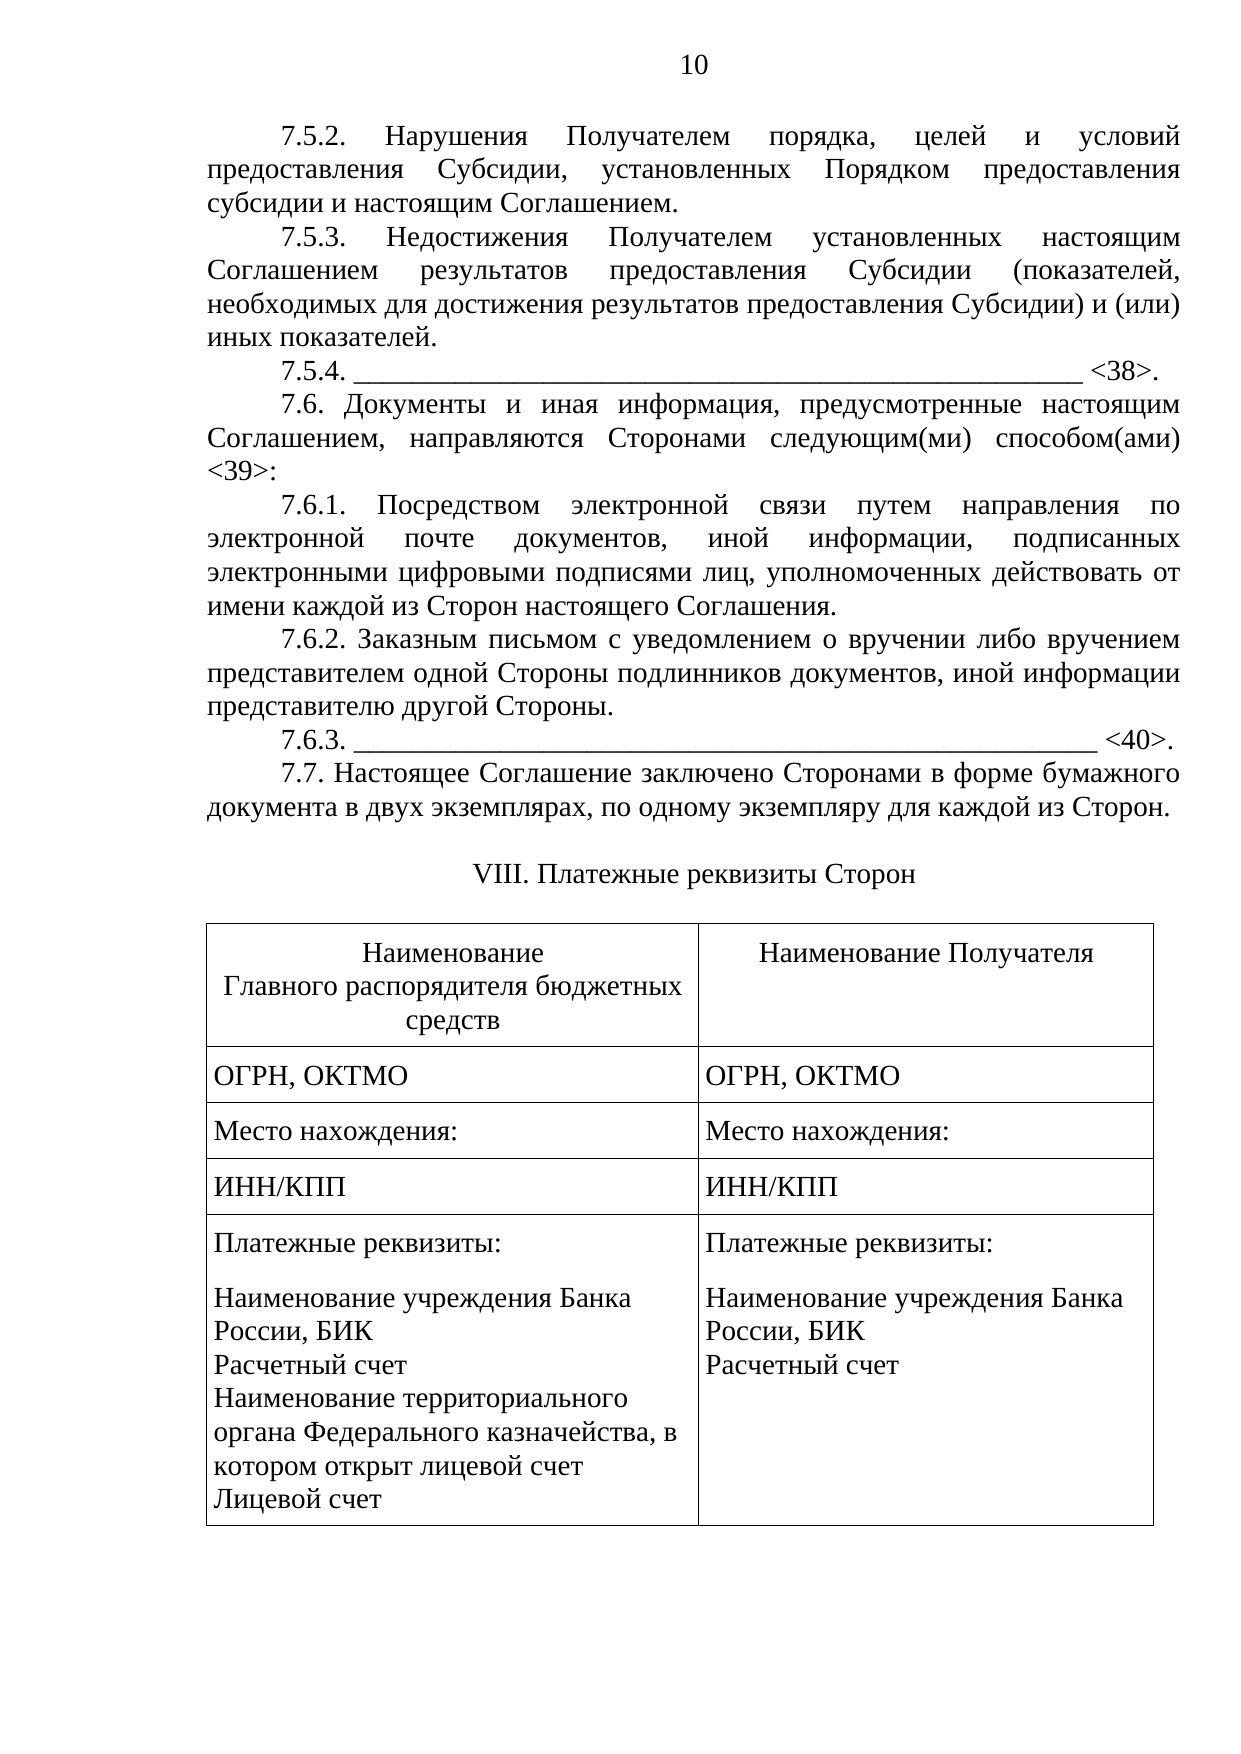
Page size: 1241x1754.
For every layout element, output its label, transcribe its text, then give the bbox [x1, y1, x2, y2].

table_header Наименование Главного распорядителя бюджетных средств [207, 924, 698, 1046]
table_cell ОГРН, ОКТМО [699, 1047, 1153, 1102]
table_cell Платежные реквизиты: [699, 1215, 1153, 1269]
table_cell Место нахождения: [207, 1103, 698, 1158]
table_cell ИНН/КПП [207, 1159, 698, 1213]
table_cell ИНН/КПП [699, 1159, 1153, 1213]
text 7.5.2. Нарушения Получателем порядка, целей и условий предоставления Субсидии, установленных Порядком предоставления субсидии и настоящим Соглашением. [207, 118, 1181, 219]
text 7.7. Настоящее Соглашение заключено Сторонами в форме бумажного документа в двух экземплярах, по одному экземпляру для каждой из Сторон. [207, 755, 1181, 822]
text 7.5.3. Недостижения Получателем установленных настоящим Соглашением результатов предоставления Субсидии (показателей, необходимых для достижения результатов предоставления Субсидии) и (или) иных показателей. [207, 219, 1181, 353]
table_cell Платежные реквизиты: [207, 1215, 698, 1269]
text 7.6.3. ___________________________________________________ <40>. [207, 722, 1181, 755]
text VIII. Платежные реквизиты Сторон [207, 856, 1181, 889]
text 7.6.2. Заказным письмом с уведомлением о вручении либо вручением представителем одной Стороны подлинников документов, иной информации представителю другой Стороны. [207, 621, 1181, 722]
table_cell ОГРН, ОКТМО [207, 1047, 698, 1102]
text 7.6.1. Посредством электронной связи путем направления по электронной почте документов, иной информации, подписанных электронными цифровыми подписями лиц, уполномоченных действовать от имени каждой из Сторон настоящего Соглашения. [207, 487, 1181, 621]
text 7.6. Документы и иная информация, предусмотренные настоящим Соглашением, направляются Сторонами следующим(ми) способом(ами) <39>: [207, 386, 1181, 487]
table_cell Наименование учреждения Банка России, БИК Расчетный счет Наименование территориального органа Федерального казначейства, в котором открыт лицевой счет Лицевой счет [207, 1269, 698, 1525]
table_cell Наименование учреждения Банка России, БИК Расчетный счет [699, 1269, 1153, 1525]
table_header Наименование Получателя [699, 924, 1153, 1046]
table_cell Место нахождения: [699, 1103, 1153, 1158]
text 7.5.4. __________________________________________________ <38>. [207, 353, 1181, 386]
